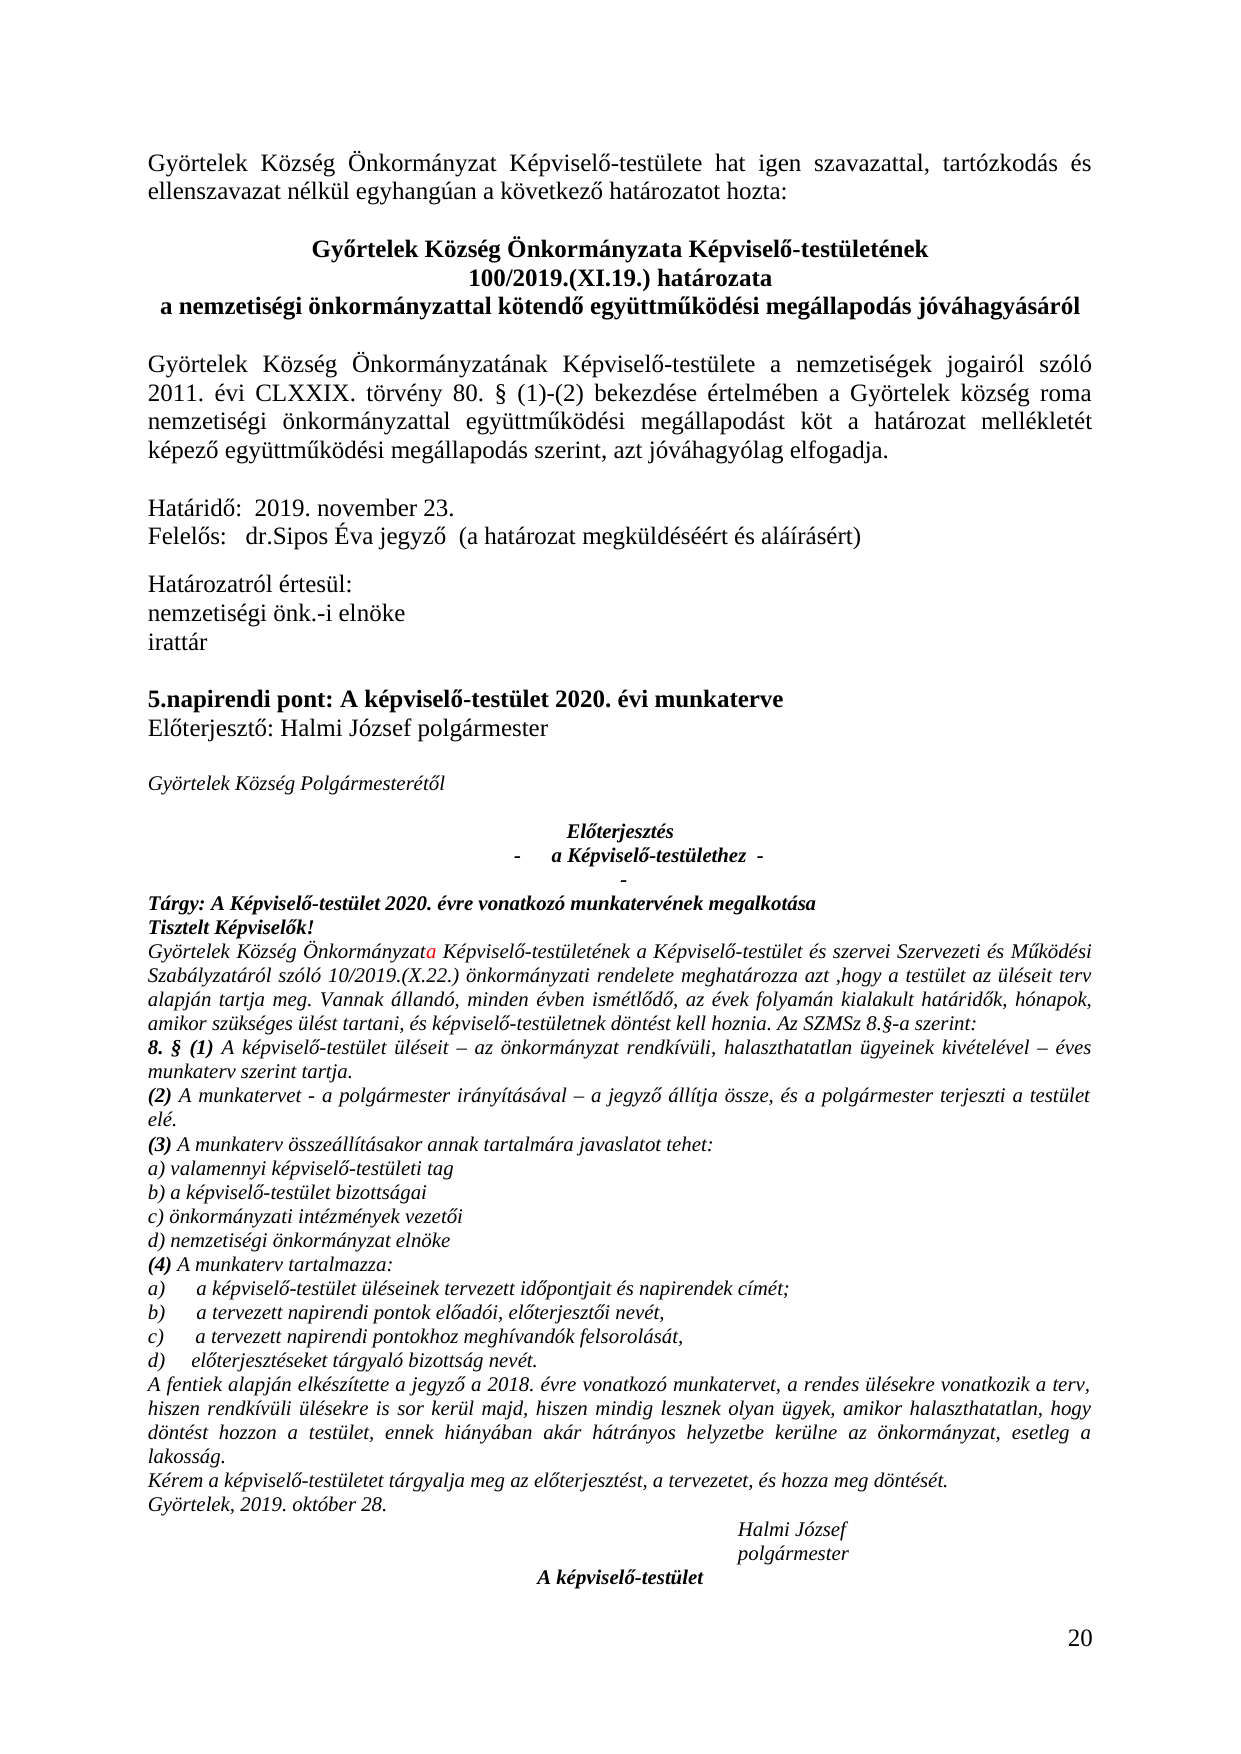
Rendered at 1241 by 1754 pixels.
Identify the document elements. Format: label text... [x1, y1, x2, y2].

text A képviselő-testület [148, 1564, 1093, 1589]
text polgármester [738, 1541, 1093, 1564]
text 8. § (1) A képviselő-testület üléseit – az önkormányzat rendkívüli, halaszthatatlan ügyeinek kivételével – éves munkaterv szerint tartja. [148, 1035, 1093, 1083]
text c) önkormányzati intézmények vezetői [148, 1204, 1093, 1228]
text a nemzetiségi önkormányzattal kötendő együttműködési megállapodás jóváhagyásáról [148, 291, 1093, 320]
text Határidő: 2019. november 23. [148, 493, 1093, 521]
text (2) A munkatervet - a polgármester irányításával – a jegyző állítja össze, és a polgármester terjeszti a testület elé. [148, 1083, 1093, 1131]
text b) a képviselő-testület bizottságai [148, 1179, 1093, 1204]
text Határozatról értesül: [148, 569, 1093, 598]
text Györtelek Község Önkormányzata Képviselő-testületének a Képviselő-testület és szervei Szervezeti és Működési Szabályzatáról szóló 10/2019.(X.22.) önkormányzati rendelete meghatározza azt ,hogy a testület az üléseit terv alapján tartja meg. Vannak állandó, minden évben ismétlődő, az évek folyamán kialakult határidők, hónapok, amikor szükséges ülést tartani, és képviselő-testületnek döntést kell hoznia. Az SZMSz 8.§-a szerint: [148, 939, 1093, 1035]
text Györtelek Község Polgármesterétől [148, 771, 1093, 794]
text Előterjesztő: Halmi József polgármester [148, 713, 1093, 742]
text Györtelek Község Önkormányzat Képviselő-testülete hat igen szavazattal, tartózkodás és ellenszavazat nélkül egyhangúan a következő határozatot hozta: [148, 148, 1093, 205]
text 5.napirendi pont: A képviselő-testület 2020. évi munkaterve [148, 684, 1093, 713]
text nemzetiségi önk.-i elnöke [148, 598, 1093, 627]
text A fentiek alapján elkészítette a jegyző a 2018. évre vonatkozó munkatervet, a rendes ülésekre vonatkozik a terv, hiszen rendkívüli ülésekre is sor kerül majd, hiszen mindig lesznek olyan ügyek, amikor halaszthatatlan, hogy döntést hozzon a testület, ennek hiányában akár hátrányos helyzetbe kerülne az önkormányzat, esetleg a lakosság. [148, 1372, 1093, 1468]
text Tisztelt Képviselők! [148, 915, 1093, 939]
text Tárgy: A Képviselő-testület 2020. évre vonatkozó munkatervének megalkotása [148, 891, 1093, 915]
list a Képviselő-testülethez - [185, 843, 1093, 867]
text b) a tervezett napirendi pontok előadói, előterjesztői nevét, [148, 1300, 1093, 1324]
text a) a képviselő-testület üléseinek tervezett időpontjait és napirendek címét; [148, 1276, 1093, 1300]
text (4) A munkaterv tartalmazza: [148, 1252, 1093, 1276]
text Előterjesztés [148, 819, 1093, 843]
text (3) A munkaterv összeállításakor annak tartalmára javaslatot tehet: [148, 1131, 1093, 1156]
text Felelős: dr.Sipos Éva jegyző (a határozat megküldéséért és aláírásért) [148, 521, 1093, 550]
text Györtelek, 2019. október 28. [148, 1492, 1093, 1516]
text a) valamennyi képviselő-testületi tag [148, 1156, 1093, 1179]
text 100/2019.(XI.19.) határozata [148, 263, 1093, 291]
text Halmi József [664, 1516, 1093, 1541]
text c) a tervezett napirendi pontokhoz meghívandók felsorolását, [148, 1324, 1093, 1348]
text Kérem a képviselő-testületet tárgyalja meg az előterjesztést, a tervezetet, és hozza meg döntését. [148, 1468, 1093, 1492]
text d) előterjesztéseket tárgyaló bizottság nevét. [148, 1348, 1093, 1372]
text d) nemzetiségi önkormányzat elnöke [148, 1228, 1093, 1252]
text irattár [148, 627, 1093, 656]
text Győrtelek Község Önkormányzata Képviselő-testületének [148, 234, 1093, 263]
